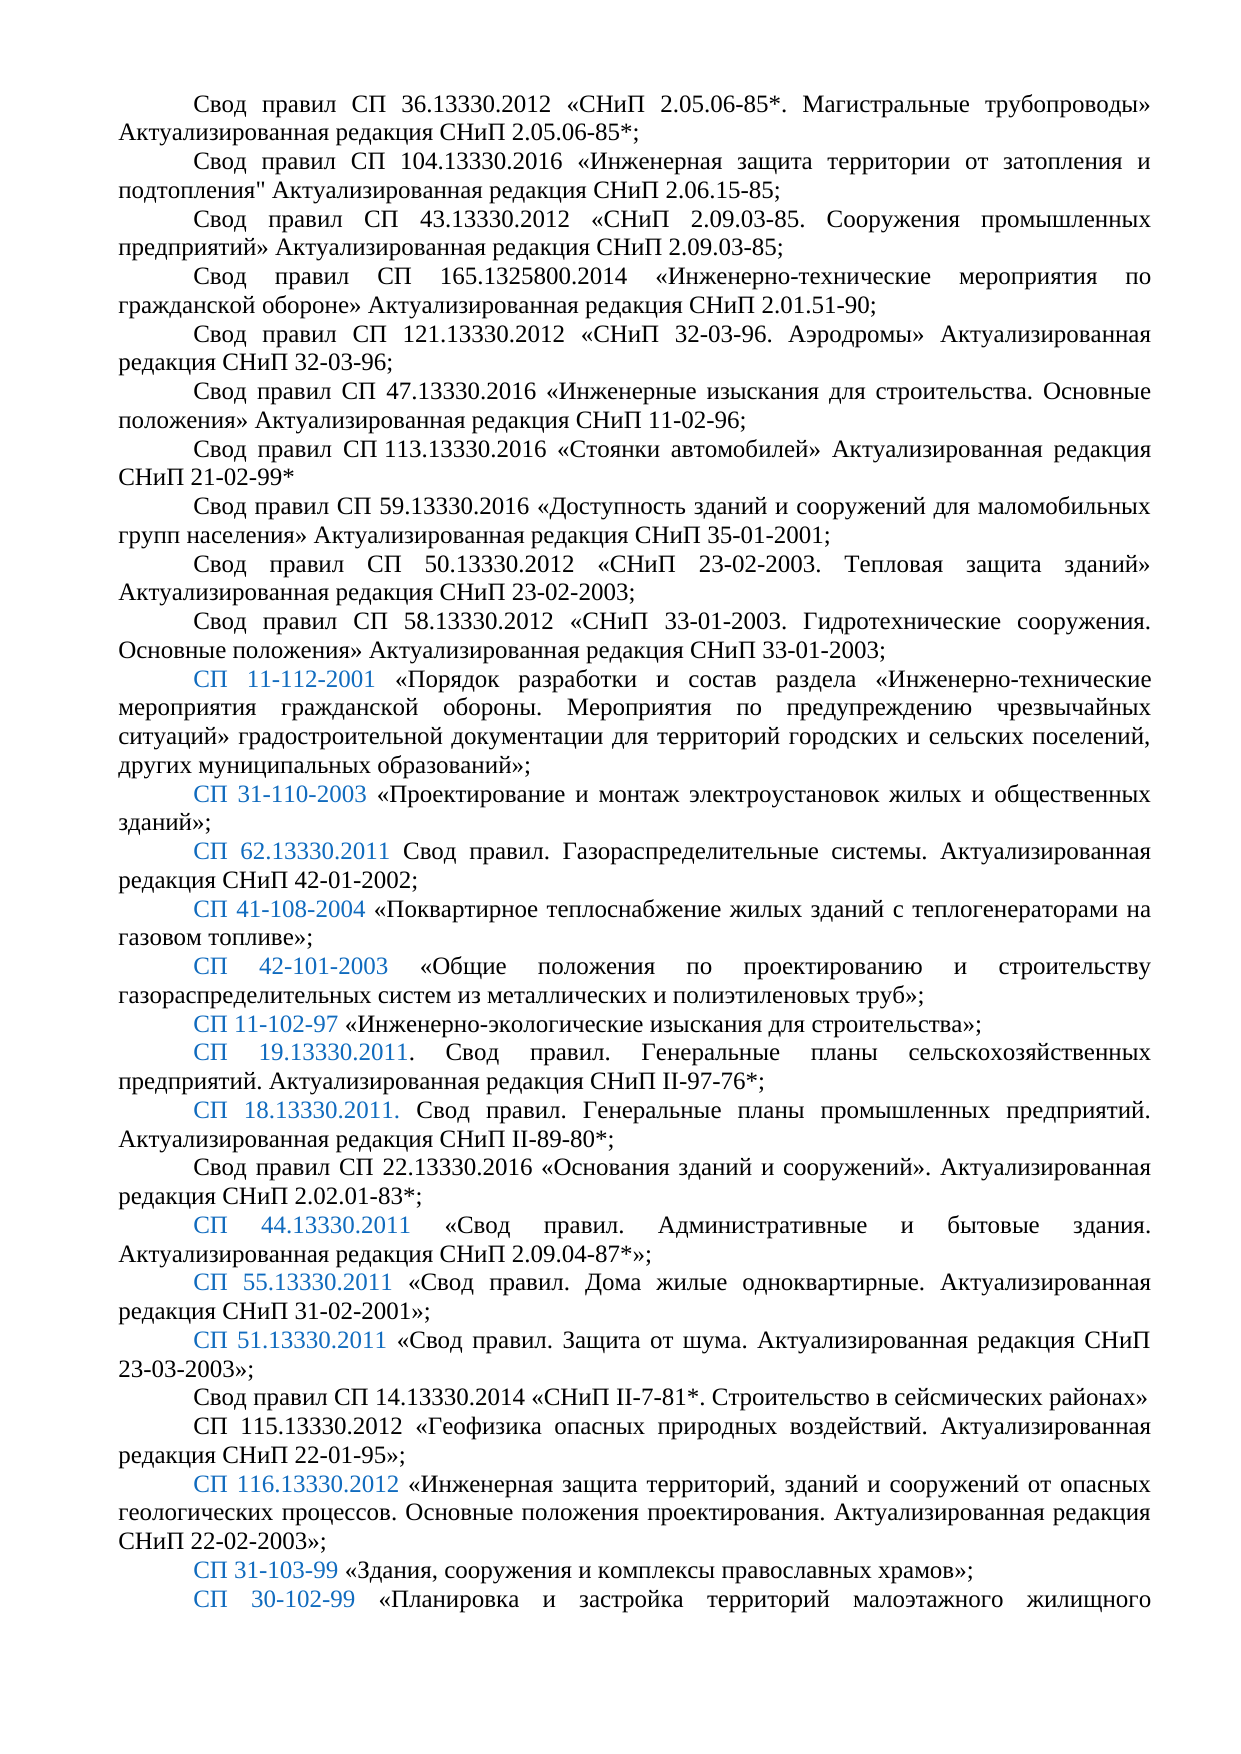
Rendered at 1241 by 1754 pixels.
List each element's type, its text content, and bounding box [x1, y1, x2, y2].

text Свод правил СП 104.13330.2016 «Инженерная защита территории от затопления и подтопления" Актуализированная редакция СНиП 2.06.15-85; [118, 146, 1152, 204]
text Свод правил СП 43.13330.2012 «СНиП 2.09.03-85. Сооружения промышленных предприятий» Актуализированная редакция СНиП 2.09.03-85; [118, 204, 1152, 261]
text Свод правил СП 59.13330.2016 «Доступность зданий и сооружений для маломобильных групп населения» Актуализированная редакция СНиП 35-01-2001; [118, 491, 1152, 549]
text СП 11-112-2001 «Порядок разработки и состав раздела «Инженерно-технические мероприятия гражданской обороны. Мероприятия по предупреждению чрезвычайных ситуаций» градостроительной документации для территорий городских и сельских поселений, других муниципальных образований»; [118, 664, 1152, 779]
text СП 31-110-2003 «Проектирование и монтаж электроустановок жилых и общественных зданий»; [118, 779, 1152, 836]
text Свод правил СП 165.1325800.2014 «Инженерно-технические мероприятия по гражданской обороне» Актуализированная редакция СНиП 2.01.51-90; [118, 261, 1152, 319]
text Свод правил СП 113.13330.2016 «Стоянки автомобилей» Актуализированная редакция СНиП 21-02-99* [118, 434, 1152, 491]
text СП 41-108-2004 «Поквартирное теплоснабжение жилых зданий с теплогенераторами на газовом топливе»; [118, 894, 1152, 951]
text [118, 1584, 1152, 1612]
text СП 18.13330.2011. Свод правил. Генеральные планы промышленных предприятий. Актуализированная редакция СНиП II-89-80*; [118, 1095, 1152, 1152]
text СП 19.13330.2011. Свод правил. Генеральные планы сельскохозяйственных предприятий. Актуализированная редакция СНиП II-97-76*; [118, 1037, 1152, 1095]
text СП 115.13330.2012 «Геофизика опасных природных воздействий. Актуализированная редакция СНиП 22-01-95»; [118, 1411, 1152, 1469]
text Свод правил СП 36.13330.2012 «СНиП 2.05.06-85*. Магистральные трубопроводы» Актуализированная редакция СНиП 2.05.06-85*; [118, 89, 1152, 146]
text СП 31-103-99 «Здания, сооружения и комплексы православных храмов»; [118, 1555, 1152, 1584]
text СП 116.13330.2012 «Инженерная защита территорий, зданий и сооружений от опасных геологических процессов. Основные положения проектирования. Актуализированная редакция СНиП 22-02-2003»; [118, 1469, 1152, 1555]
text Свод правил СП 121.13330.2012 «СНиП 32-03-96. Аэродромы» Актуализированная редакция СНиП 32-03-96; [118, 319, 1152, 376]
text Свод правил СП 50.13330.2012 «СНиП 23-02-2003. Тепловая защита зданий» Актуализированная редакция СНиП 23-02-2003; [118, 549, 1152, 606]
text СП 11-102-97 «Инженерно-экологические изыскания для строительства»; [118, 1009, 1152, 1037]
text Свод правил СП 22.13330.2016 «Основания зданий и сооружений». Актуализированная редакция СНиП 2.02.01-83*; [118, 1152, 1152, 1210]
text Свод правил СП 14.13330.2014 «СНиП II-7-81*. Строительство в сейсмических районах» [118, 1382, 1152, 1411]
text СП 42-101-2003 «Общие положения по проектированию и строительству газораспределительных систем из металлических и полиэтиленовых труб»; [118, 951, 1152, 1009]
text СП 51.13330.2011 «Свод правил. Защита от шума. Актуализированная редакция СНиП 23-03-2003»; [118, 1325, 1152, 1382]
text Свод правил СП 58.13330.2012 «СНиП 33-01-2003. Гидротехнические сооружения. Основные положения» Актуализированная редакция СНиП 33-01-2003; [118, 606, 1152, 664]
text СП 62.13330.2011 Свод правил. Газораспределительные системы. Актуализированная редакция СНиП 42-01-2002; [118, 836, 1152, 894]
text СП 55.13330.2011 «Свод правил. Дома жилые одноквартирные. Актуализированная редакция СНиП 31-02-2001»; [118, 1267, 1152, 1325]
text СП 44.13330.2011 «Свод правил. Административные и бытовые здания. Актуализированная редакция СНиП 2.09.04-87*»; [118, 1210, 1152, 1267]
text Свод правил СП 47.13330.2016 «Инженерные изыскания для строительства. Основные положения» Актуализированная редакция СНиП 11-02-96; [118, 376, 1152, 434]
